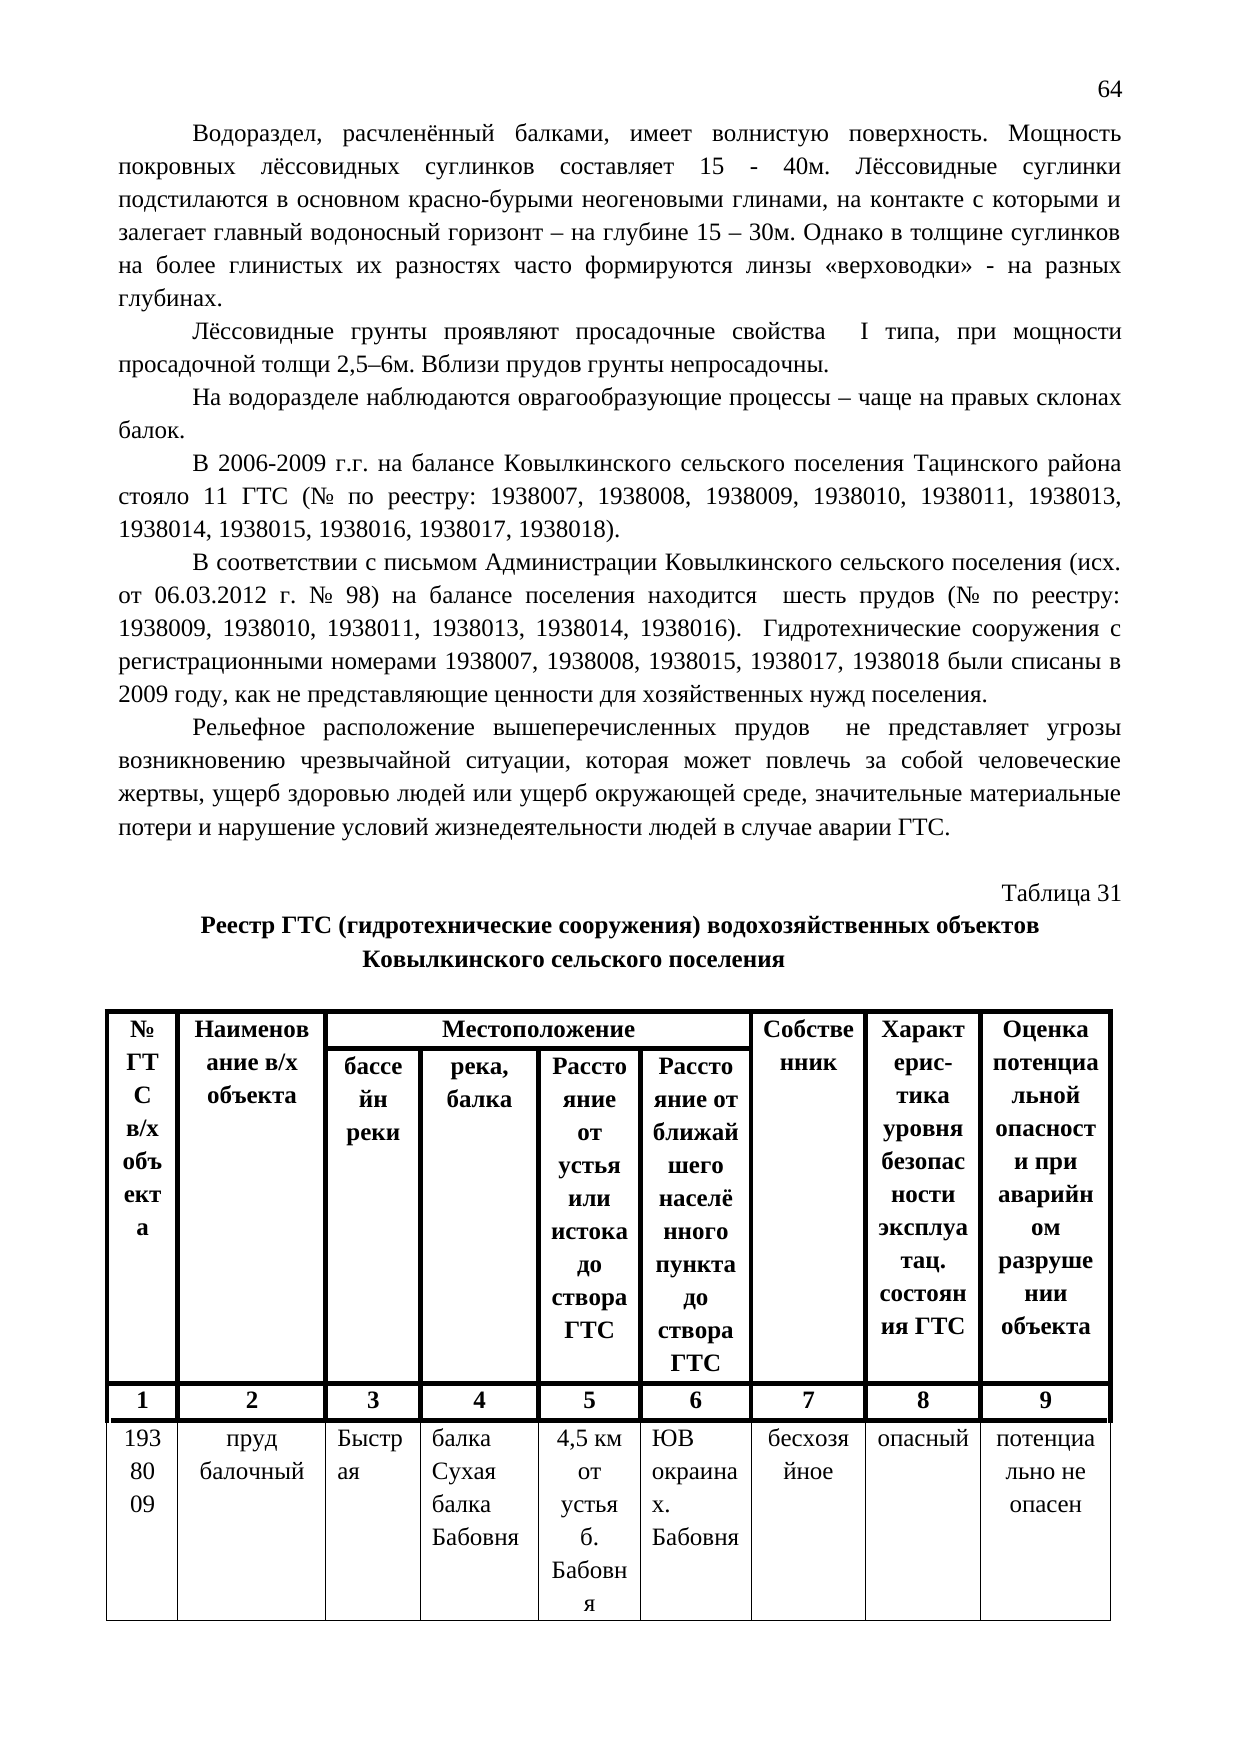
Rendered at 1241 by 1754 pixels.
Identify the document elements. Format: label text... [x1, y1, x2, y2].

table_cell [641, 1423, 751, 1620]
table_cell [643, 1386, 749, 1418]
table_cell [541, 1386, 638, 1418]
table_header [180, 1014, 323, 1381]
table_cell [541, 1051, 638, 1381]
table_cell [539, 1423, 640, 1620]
text Лёссовидные грунты проявляют просадочные свойства I типа, при мощности просадочной толщи 2,5–6м. Вблизи прудов грунты непросадочны. [118, 316, 1122, 378]
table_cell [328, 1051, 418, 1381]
text В соответствии с письмом Администрации Ковылкинского сельского поселения (исх. от 06.03.2012 г. № 98) на балансе поселения находится шесть прудов (№ по реестру: 1938009, 1938010, 1938011, 1938013, 1938014, 1938016). Гидротехнические сооружения с регистрационными номерами 1938007, 1938008, 1938015, 1938017, 1938018 были списаны в 2009 году, как не представляющие ценности для хозяйственных нужд поселения. [118, 547, 1122, 708]
text Рельефное расположение вышеперечисленных прудов не представляет угрозы возникновению чрезвычайной ситуации, которая может повлечь за собой человеческие жертвы, ущерб здоровью людей или ущерб окружающей среде, значительные материальные потери и нарушение условий жизнедеятельности людей в случае аварии ГТС. [118, 712, 1122, 840]
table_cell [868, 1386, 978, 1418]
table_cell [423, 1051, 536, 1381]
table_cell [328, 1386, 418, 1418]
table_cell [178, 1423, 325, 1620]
text В 2006-2009 г.г. на балансе Ковылкинского сельского поселения Тацинского района стояло 11 ГТС (№ по реестру: 1938007, 1938008, 1938009, 1938010, 1938011, 1938013, 1938014, 1938015, 1938016, 1938017, 1938018). [118, 448, 1122, 543]
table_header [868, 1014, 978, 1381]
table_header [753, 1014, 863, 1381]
text На водоразделе наблюдаются оврагообразующие процессы – чаще на правых склонах балок. [118, 382, 1122, 444]
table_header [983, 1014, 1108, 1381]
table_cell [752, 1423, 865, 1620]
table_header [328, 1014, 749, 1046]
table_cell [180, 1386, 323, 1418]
text Водораздел, расчленённый балками, имеет волнистую поверхность. Мощность покровных лёссовидных суглинков составляет 15 - 40м. Лёссовидные суглинки подстилаются в основном красно-бурыми неогеновыми глинами, на контакте с которыми и залегает главный водоносный горизонт – на глубине 15 – 30м. Однако в толщине суглинков на более глинистых их разностях часто формируются линзы «верховодки» - на разных глубинах. [118, 118, 1122, 312]
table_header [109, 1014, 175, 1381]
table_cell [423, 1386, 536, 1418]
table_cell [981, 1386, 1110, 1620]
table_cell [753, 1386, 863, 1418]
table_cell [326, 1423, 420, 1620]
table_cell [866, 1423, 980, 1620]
text Таблица 31 [118, 878, 1122, 906]
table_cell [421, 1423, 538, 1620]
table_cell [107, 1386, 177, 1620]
text Реестр ГТС (гидротехнические сооружения) водохозяйственных объектов Ковылкинского сельского поселения [118, 911, 1122, 972]
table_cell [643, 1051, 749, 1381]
